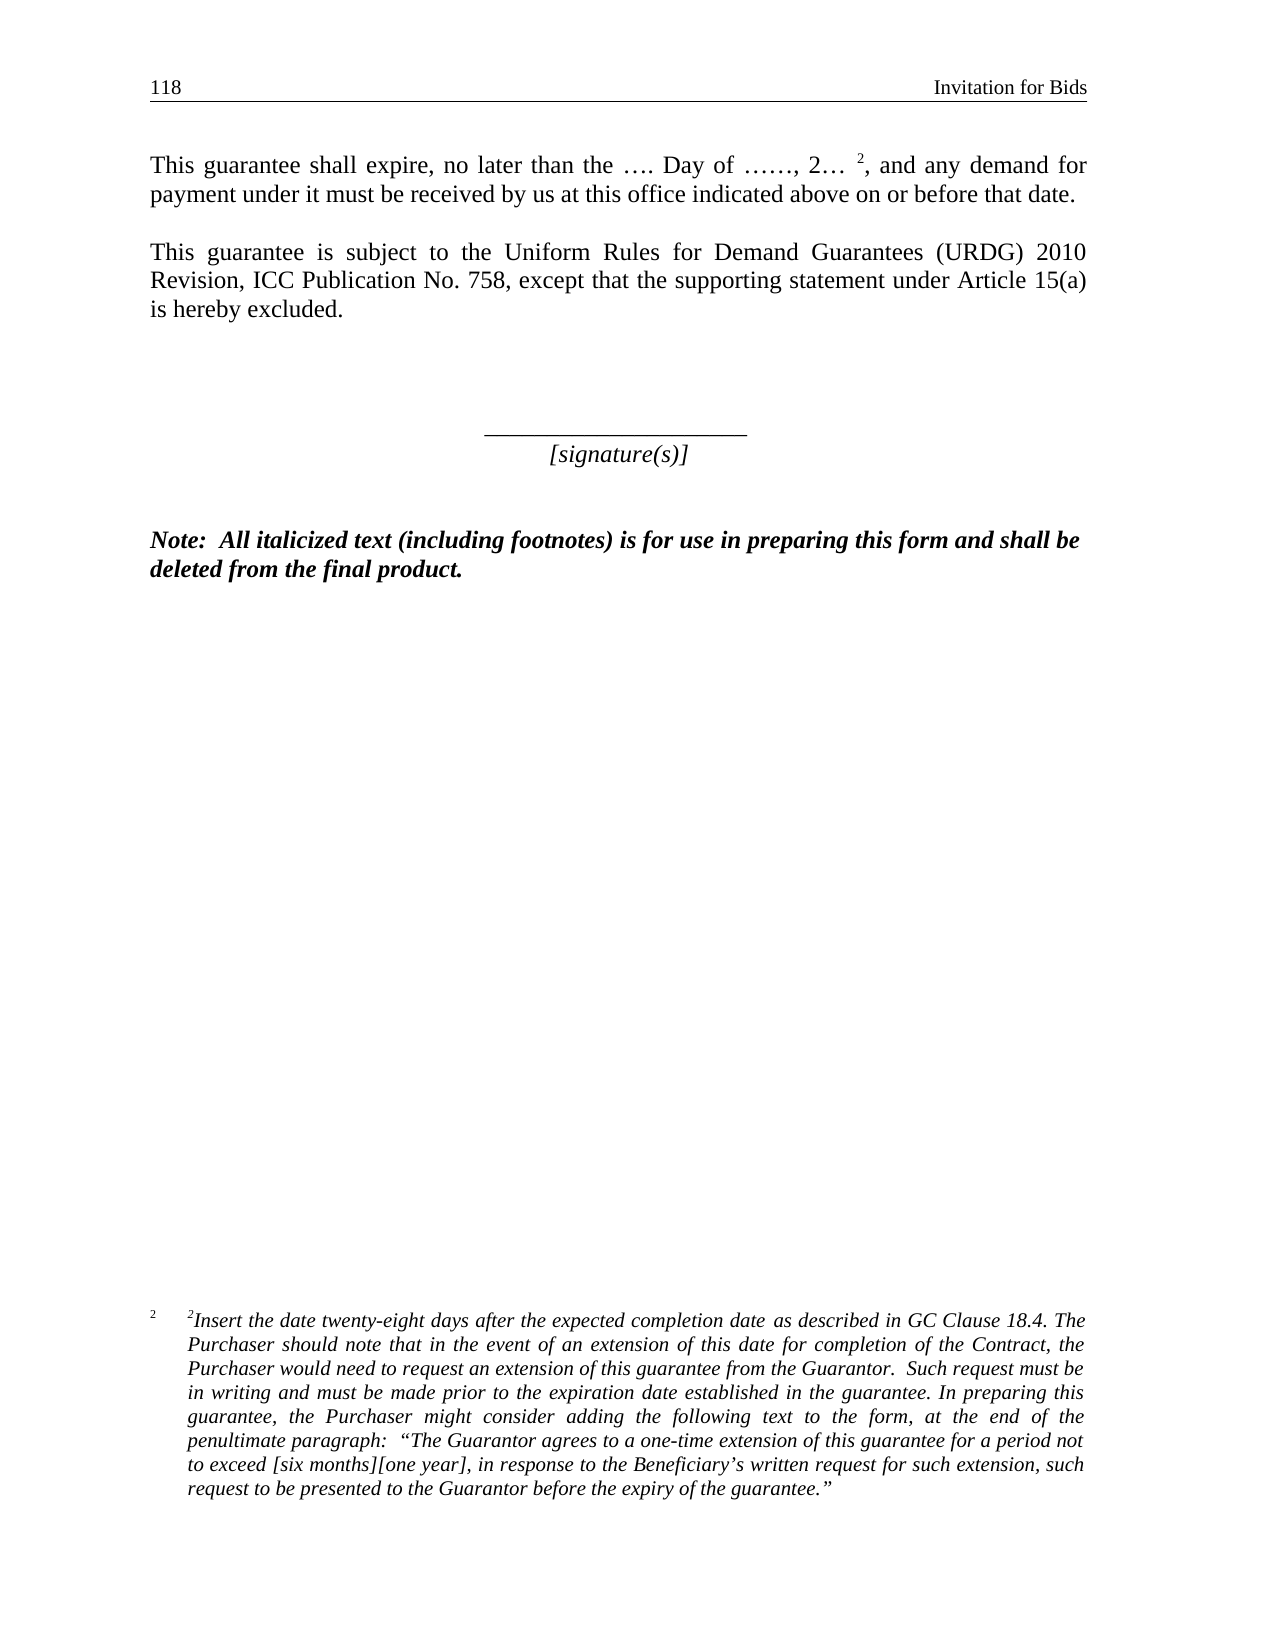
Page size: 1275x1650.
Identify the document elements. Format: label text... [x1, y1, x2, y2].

text This guarantee is subject to the Uniform Rules for Demand Guarantees (URDG) 2010 Revision, ICC Publication No. 758, except that the supporting statement under Article 15(a) is hereby excluded. [150, 237, 1087, 323]
text This guarantee shall expire, no later than the …. Day of ……, 2… 2, and any demand for payment under it must be received by us at this office indicated above on or before that date. [150, 150, 1087, 207]
text Note: All italicized text (including footnotes) is for use in preparing this form and shall be deleted from the final product. [150, 525, 1087, 582]
text _____________________ [signature(s)] [150, 410, 1087, 467]
